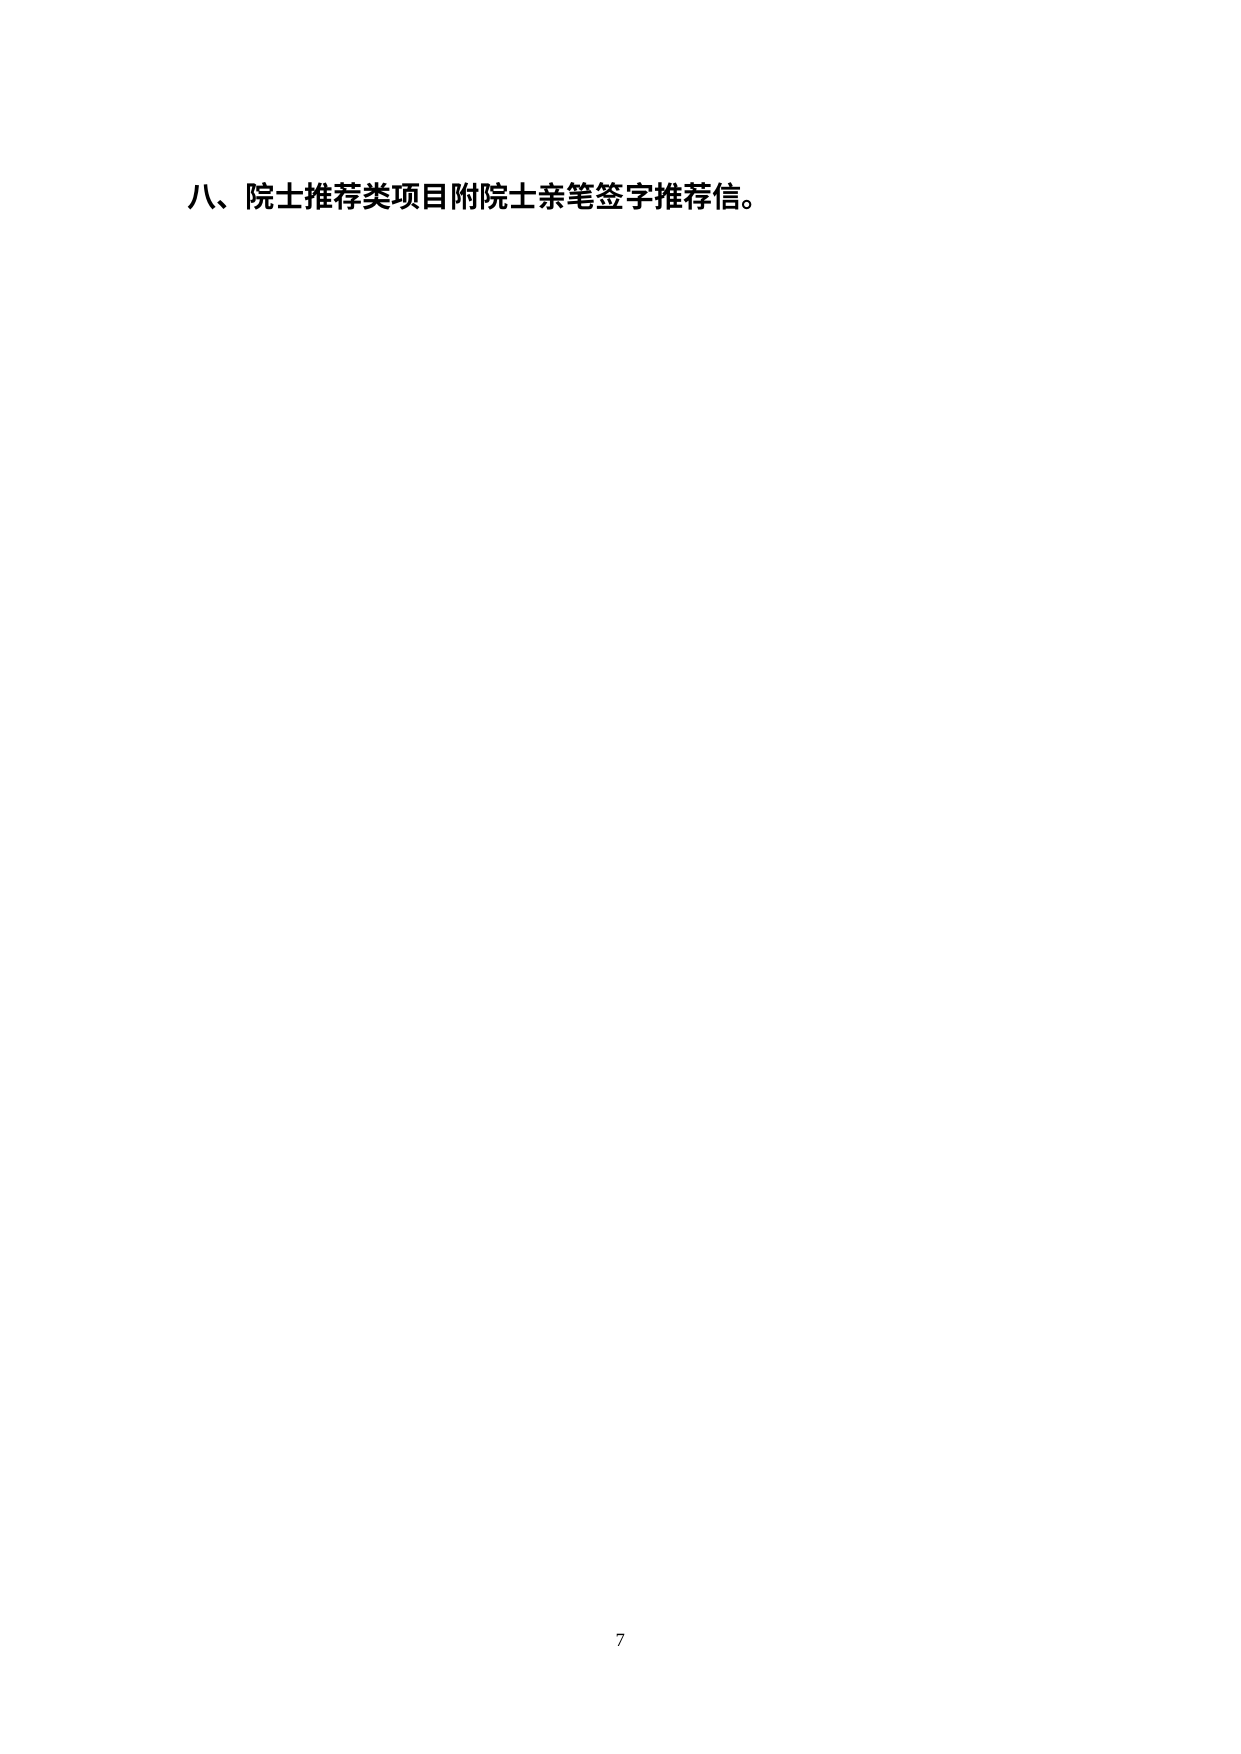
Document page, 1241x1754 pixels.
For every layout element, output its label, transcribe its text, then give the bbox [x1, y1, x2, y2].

text 八、院士推荐类项目附院士亲笔签字推荐信。 [187, 162, 1053, 227]
